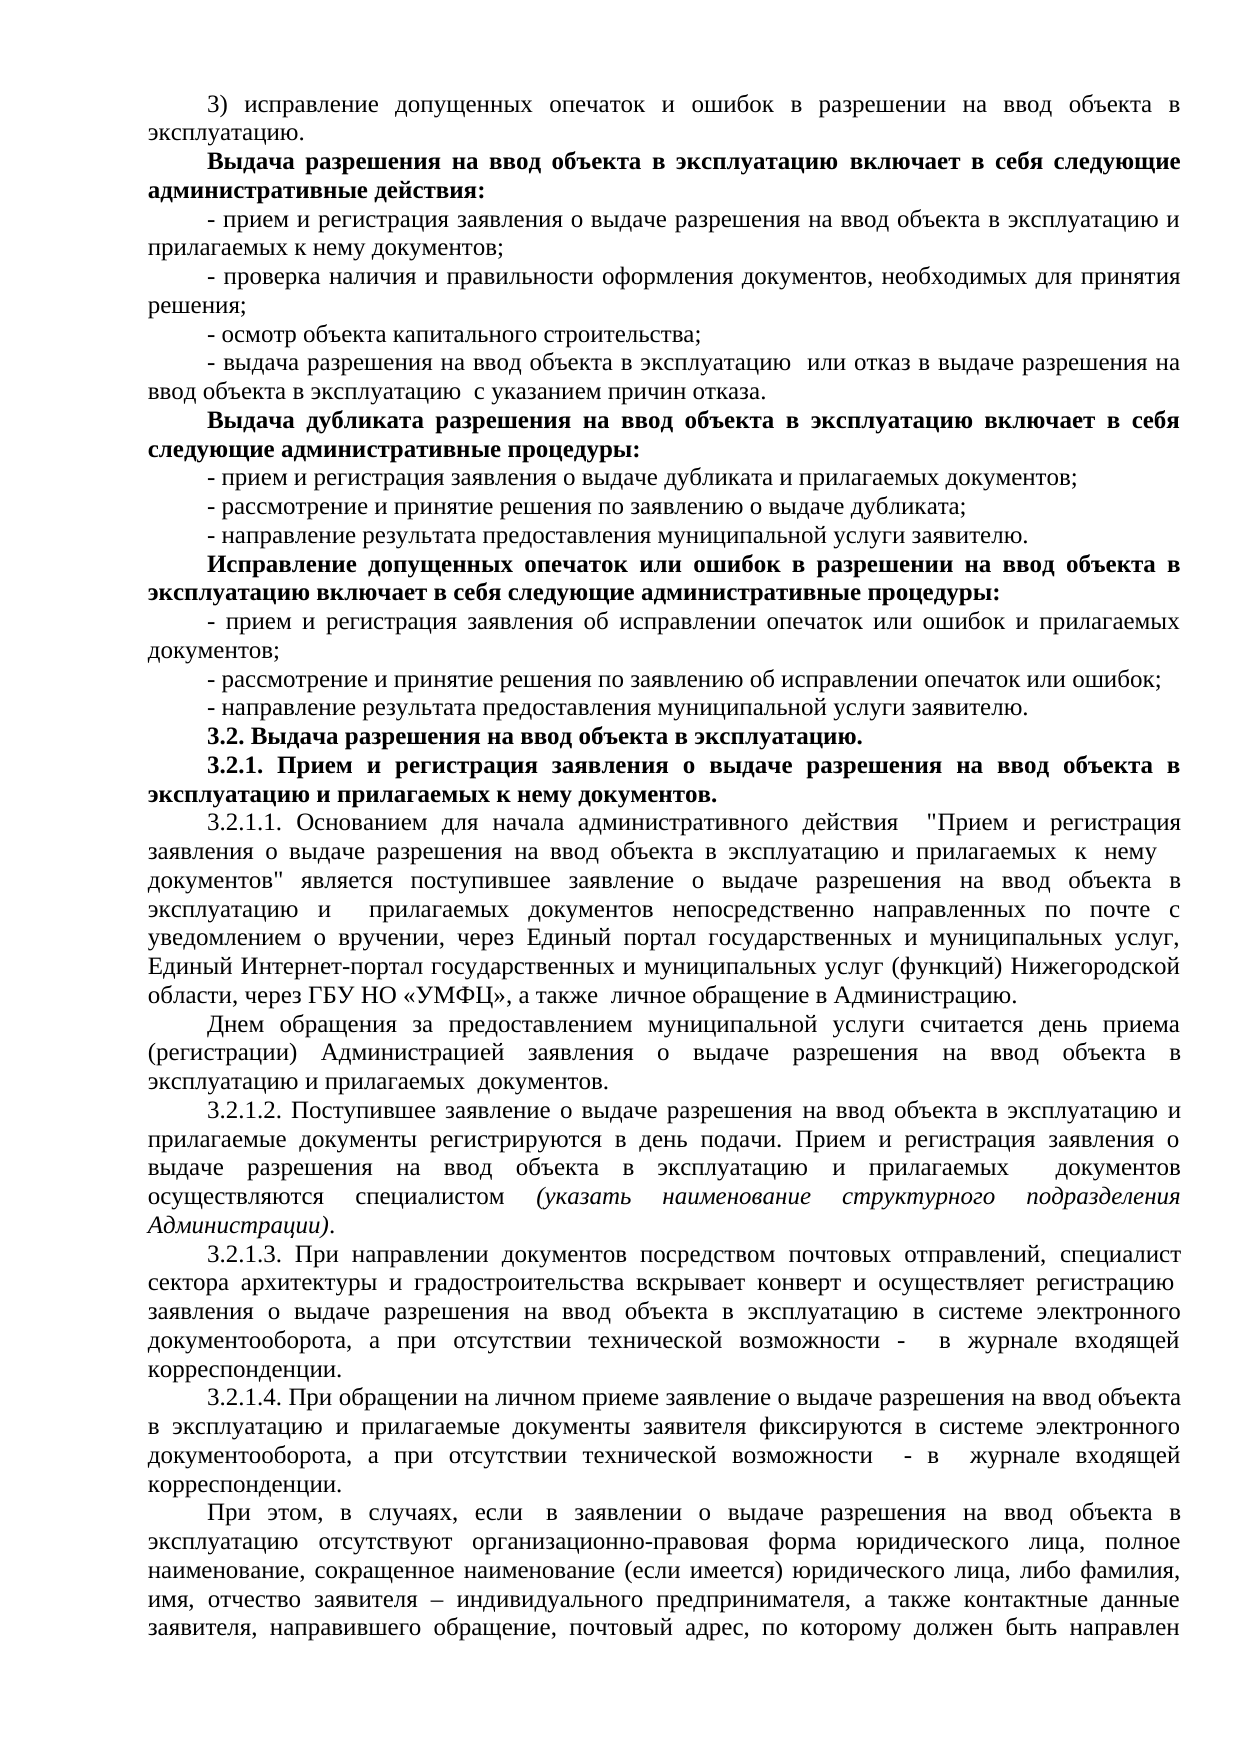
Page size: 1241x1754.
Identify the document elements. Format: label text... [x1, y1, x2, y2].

text - выдача разрешения на ввод объекта в эксплуатацию или отказ в выдаче разрешения на ввод объекта в эксплуатацию с указанием причин отказа. [148, 347, 1181, 405]
text - прием и регистрация заявления о выдаче разрешения на ввод объекта в эксплуатацию и прилагаемых к нему документов; [148, 204, 1181, 261]
text 3) исправление допущенных опечаток и ошибок в разрешении на ввод объекта в эксплуатацию. [148, 89, 1181, 146]
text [148, 1497, 1181, 1641]
text - прием и регистрация заявления об исправлении опечаток или ошибок и прилагаемых документов; [148, 606, 1181, 664]
text Выдача дубликата разрешения на ввод объекта в эксплуатацию включает в себя следующие административные процедуры: [148, 405, 1181, 462]
text 3.2.1.3. При направлении документов посредством почтовых отправлений, специалист сектора архитектуры и градостроительства вскрывает конверт и осуществляет регистрацию заявления о выдаче разрешения на ввод объекта в эксплуатацию в системе электронного документооборота, а при отсутствии технической возможности - в журнале входящей корреспонденции. [148, 1239, 1181, 1382]
text - проверка наличия и правильности оформления документов, необходимых для принятия решения; [148, 261, 1181, 319]
text - рассмотрение и принятие решения по заявлению о выдаче дубликата; [148, 491, 1181, 520]
text Исправление допущенных опечаток или ошибок в разрешении на ввод объекта в эксплуатацию включает в себя следующие административные процедуры: [148, 549, 1181, 606]
text - прием и регистрация заявления о выдаче дубликата и прилагаемых документов; [148, 462, 1181, 491]
text 3.2. Выдача разрешения на ввод объекта в эксплуатацию. [148, 721, 1181, 750]
text - направление результата предоставления муниципальной услуги заявителю. [148, 520, 1181, 549]
text - направление результата предоставления муниципальной услуги заявителю. [148, 692, 1181, 721]
text 3.2.1.2. Поступившее заявление о выдаче разрешения на ввод объекта в эксплуатацию и прилагаемые документы регистрируются в день подачи. Прием и регистрация заявления о выдаче разрешения на ввод объекта в эксплуатацию и прилагаемых документов осуществляются специалистом (указать наименование структурного подразделения Администрации). [148, 1095, 1181, 1239]
text - осмотр объекта капитального строительства; [148, 319, 1181, 347]
text 3.2.1.4. При обращении на личном приеме заявление о выдаче разрешения на ввод объекта в эксплуатацию и прилагаемые документы заявителя фиксируются в системе электронного документооборота, а при отсутствии технической возможности - в журнале входящей корреспонденции. [148, 1382, 1181, 1497]
text 3.2.1.1. Основанием для начала административного действия "Прием и регистрация заявления о выдаче разрешения на ввод объекта в эксплуатацию и прилагаемых к нему документов" является поступившее заявление о выдаче разрешения на ввод объекта в эксплуатацию и прилагаемых документов непосредственно направленных по почте с уведомлением о вручении, через Единый портал государственных и муниципальных услуг, Единый Интернет-портал государственных и муниципальных услуг (функций) Нижегородской области, через ГБУ НО «УМФЦ», а также личное обращение в Администрацию. [148, 807, 1181, 1009]
text 3.2.1. Прием и регистрация заявления о выдаче разрешения на ввод объекта в эксплуатацию и прилагаемых к нему документов. [148, 750, 1181, 807]
text Выдача разрешения на ввод объекта в эксплуатацию включает в себя следующие административные действия: [148, 146, 1181, 204]
text - рассмотрение и принятие решения по заявлению об исправлении опечаток или ошибок; [148, 664, 1181, 692]
text Днем обращения за предоставлением муниципальной услуги считается день приема (регистрации) Администрацией заявления о выдаче разрешения на ввод объекта в эксплуатацию и прилагаемых документов. [148, 1009, 1181, 1095]
